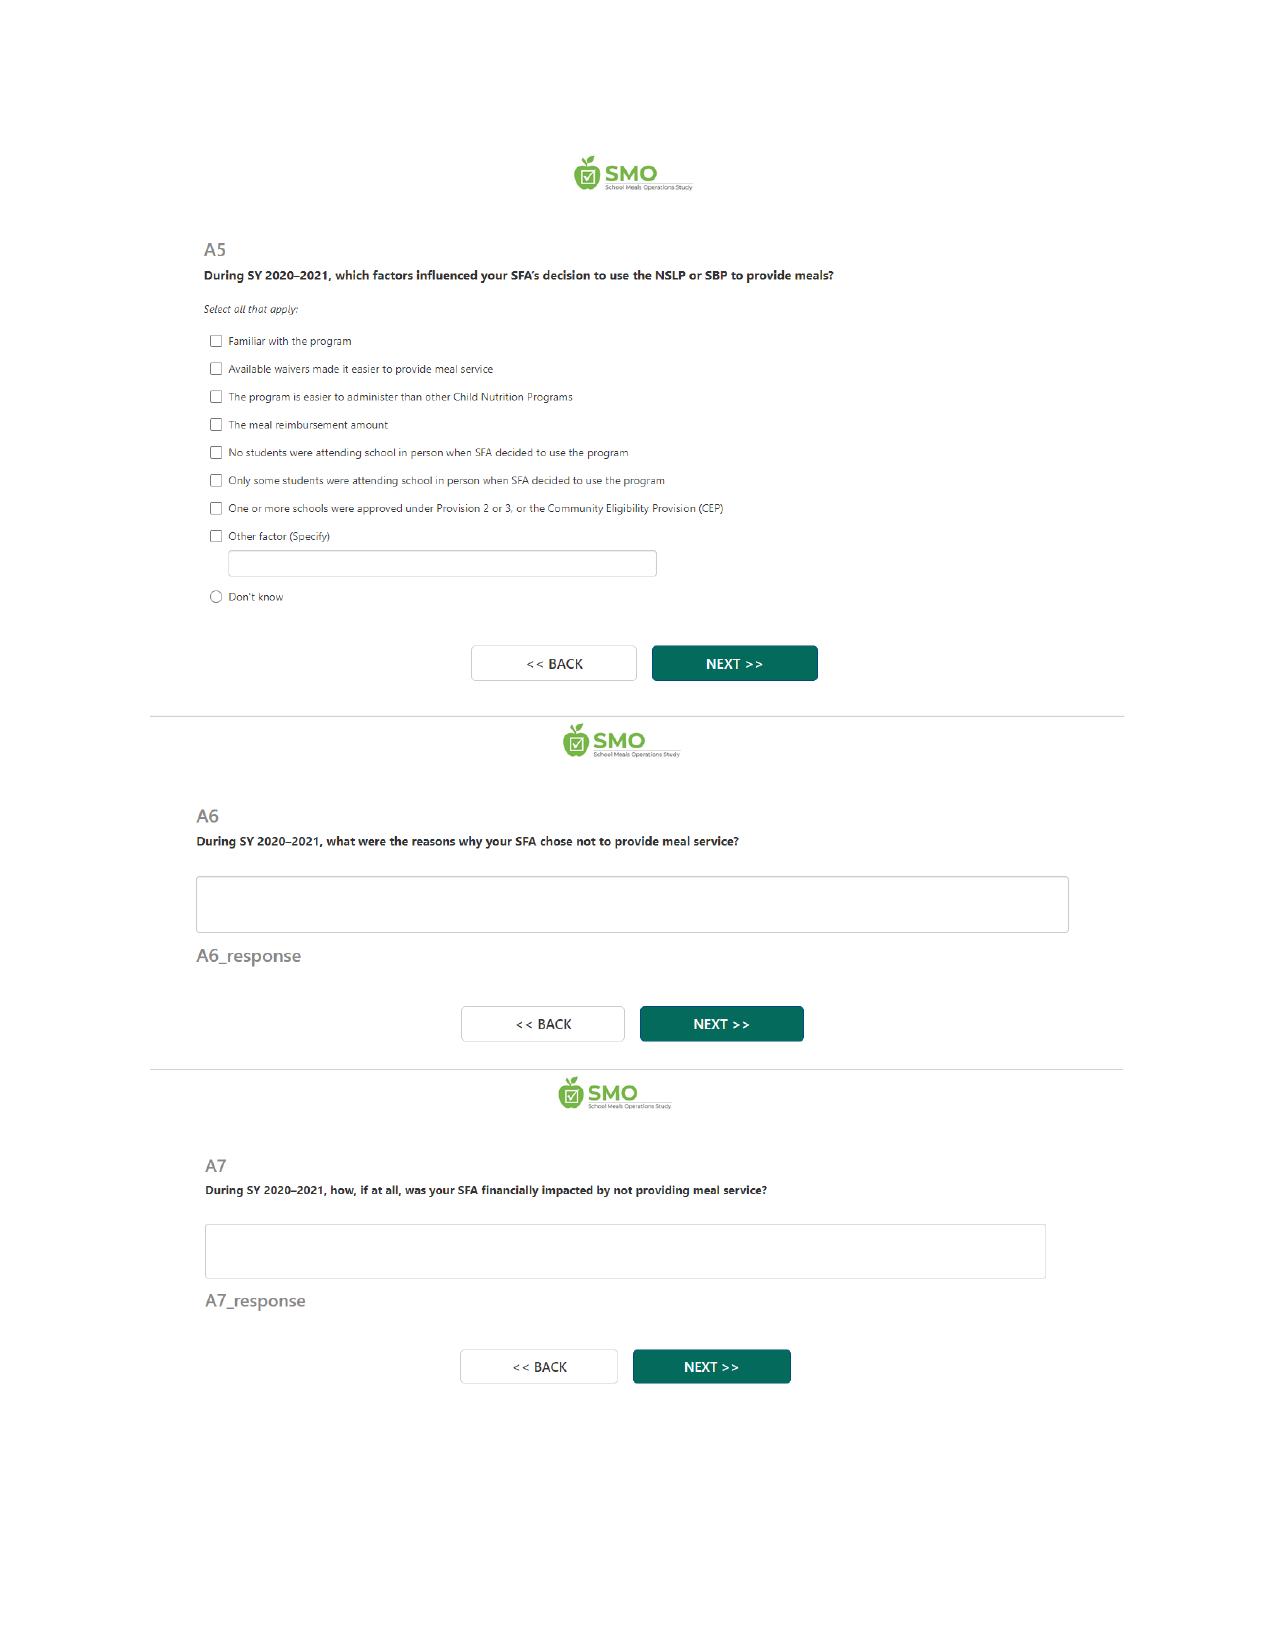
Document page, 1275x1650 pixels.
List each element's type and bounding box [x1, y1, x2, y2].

picture [150, 150, 1125, 697]
picture [150, 715, 1125, 1051]
picture [150, 1069, 1123, 1392]
